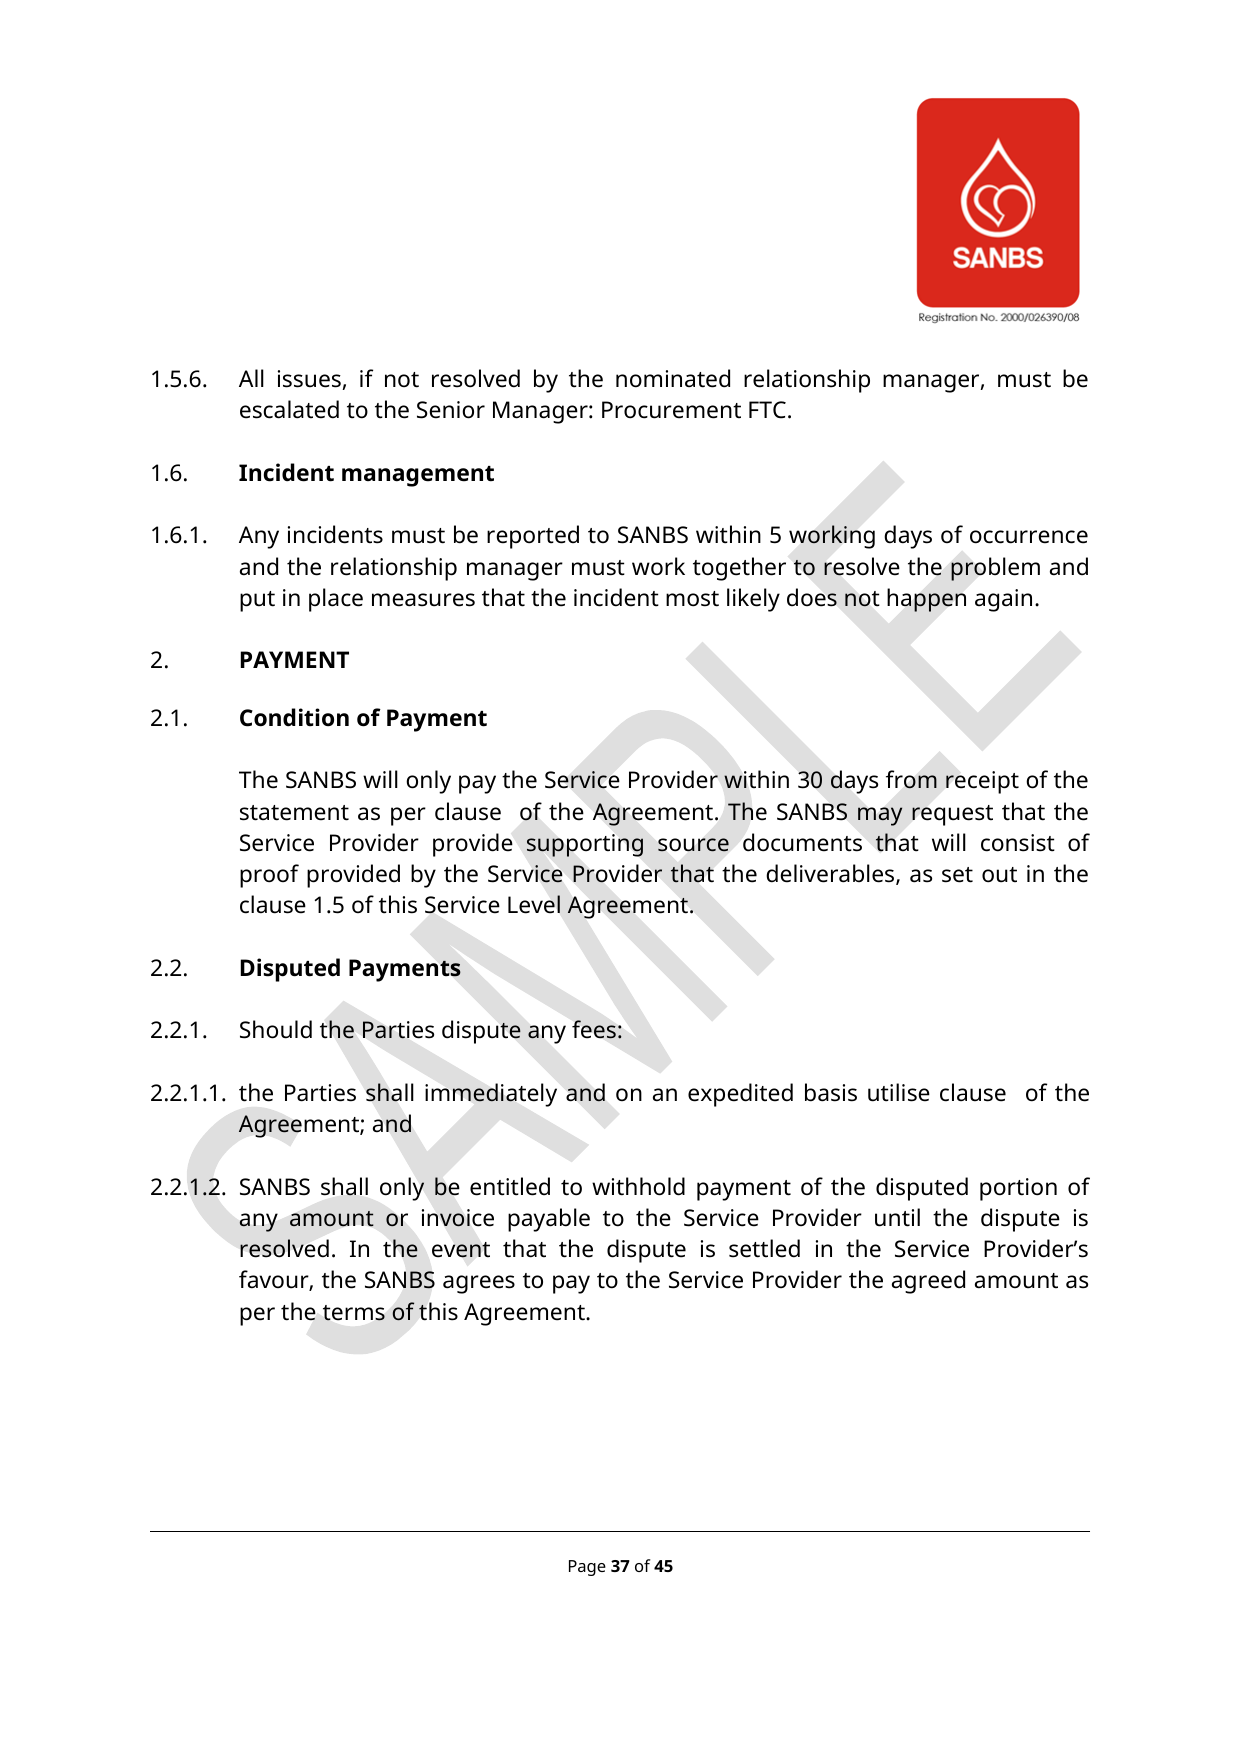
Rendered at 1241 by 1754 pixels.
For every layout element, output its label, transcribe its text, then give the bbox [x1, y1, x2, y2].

list All issues, if not resolved by the nominated relationship manager, must be escalated to the Senior Manager: Procurement FTC. [150, 363, 1090, 426]
list Disputed Payments [150, 952, 1090, 983]
list Should the Parties dispute any fees: [150, 1014, 1090, 1046]
list the Parties shall immediately and on an expedited basis utilise clause 0 of the Agreement; and [150, 1077, 1090, 1139]
list Any incidents must be reported to SANBS within 5 working days of occurrence and the relationship manager must work together to resolve the problem and put in place measures that the incident most likely does not happen again. [150, 519, 1090, 613]
picture [904, 87, 1091, 332]
list PAYMENT [150, 644, 1090, 676]
text The SANBS will only pay the Service Provider within 30 days from receipt of the statement as per clause 0 of the Agreement. The SANBS may request that the Service Provider provide supporting source documents that will consist of proof provided by the Service Provider that the deliverables, as set out in the clause 1.5 of this Service Level Agreement. [239, 764, 1090, 921]
list Condition of Payment [150, 702, 1090, 733]
list Incident management [150, 457, 1090, 488]
list SANBS shall only be entitled to withhold payment of the disputed portion of any amount or invoice payable to the Service Provider until the dispute is resolved. In the event that the dispute is settled in the Service Provider’s favour, the SANBS agrees to pay to the Service Provider the agreed amount as per the terms of this Agreement. [150, 1171, 1090, 1327]
